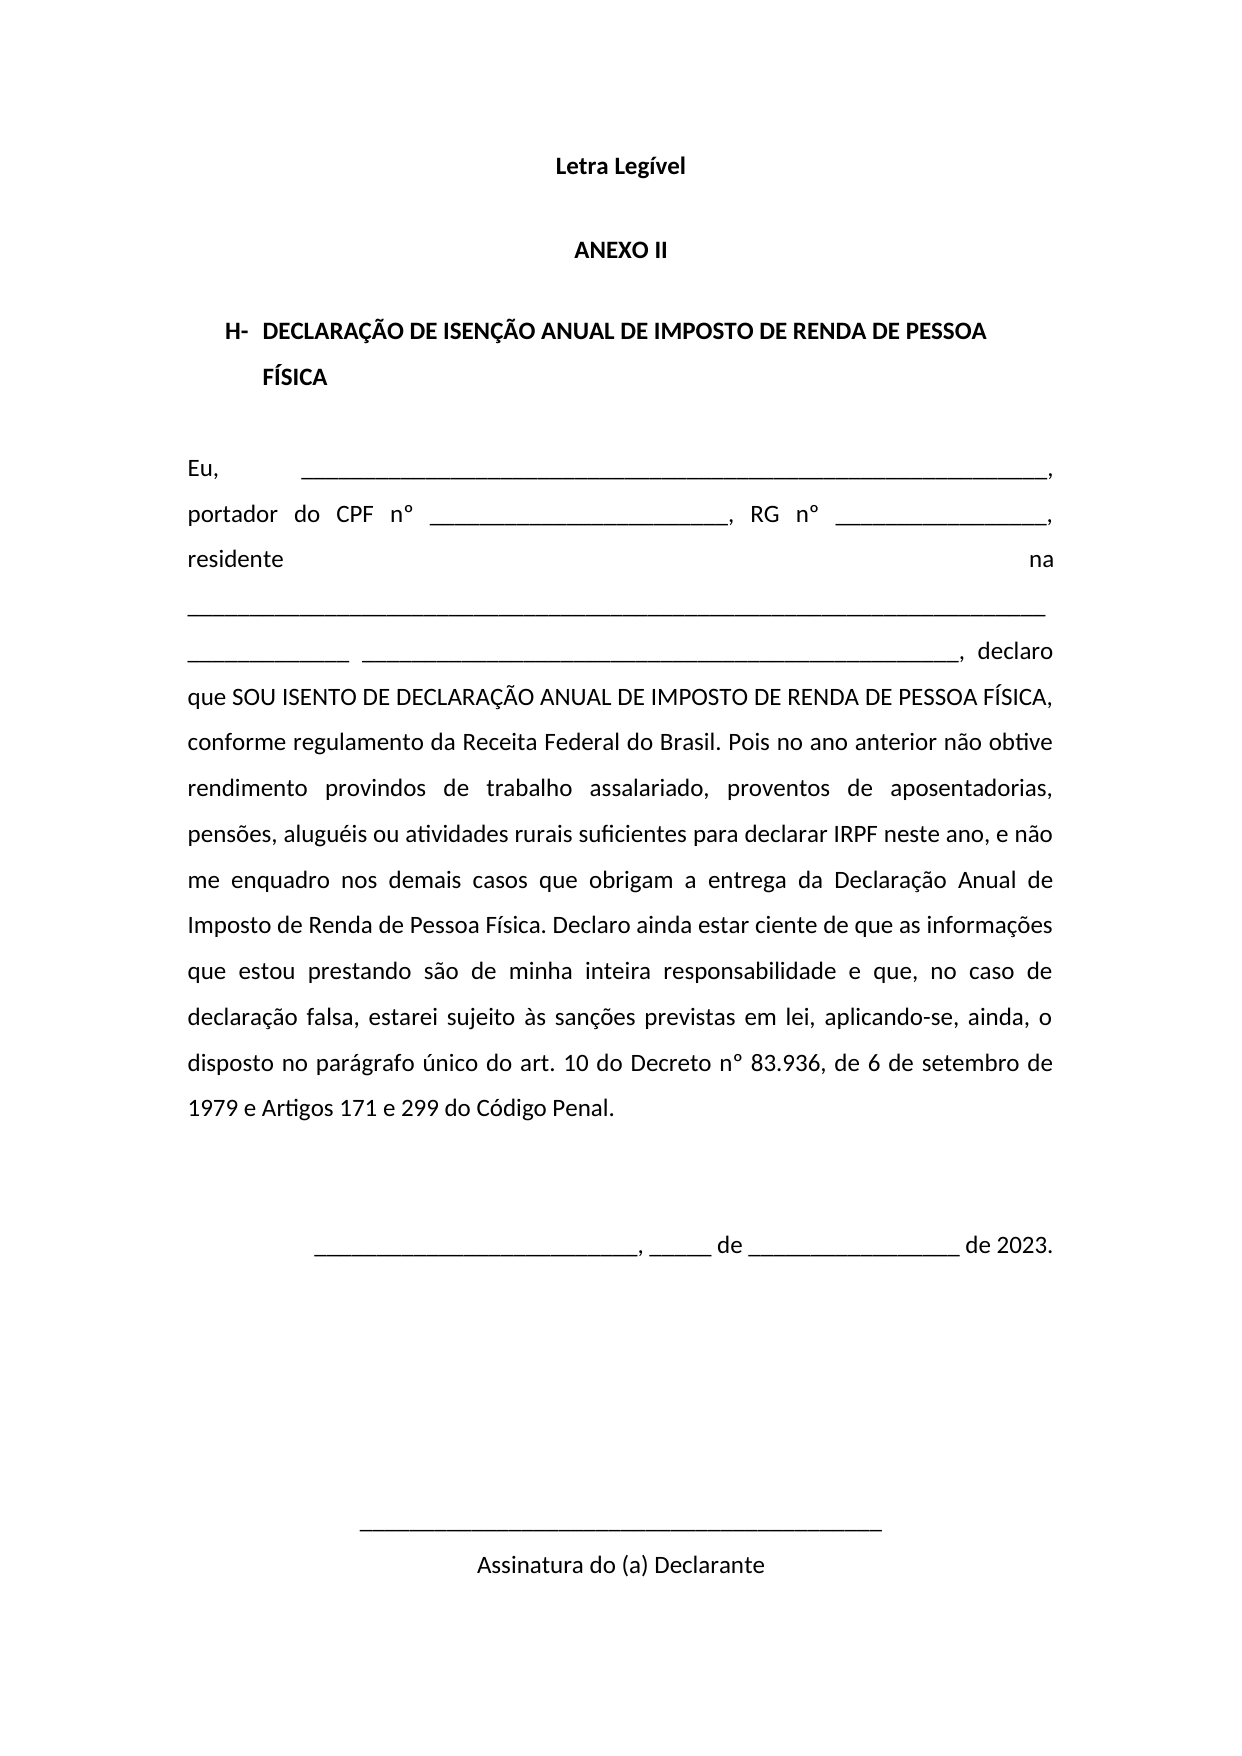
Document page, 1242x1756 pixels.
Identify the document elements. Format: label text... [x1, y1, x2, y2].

list DECLARAÇÃO DE ISENÇÃO ANUAL DE IMPOSTO DE RENDA DE PESSOA FÍSICA [225, 315, 1054, 391]
text Letra Legível [187, 150, 1054, 181]
text __________________________, _____ de _________________ de 2023. [187, 1229, 1054, 1260]
text ANEXO II [187, 234, 1054, 265]
text __________________________________________ [187, 1504, 1054, 1534]
text Assinatura do (a) Declarante [187, 1550, 1054, 1580]
text Eu, ____________________________________________________________, portador do CPF nº ________________________, RG nº _________________, residente na __________________________________________________________________________________ ________________________________________________, declaro que SOU ISENTO DE DECLARAÇÃO ANUAL DE IMPOSTO DE RENDA DE PESSOA FÍSICA, conforme regulamento da Receita Federal do Brasil. Pois no ano anterior não obtive rendimento provindos de trabalho assalariado, proventos de aposentadorias, pensões, aluguéis ou atividades rurais suficientes para declarar IRPF neste ano, e não me enquadro nos demais casos que obrigam a entrega da Declaração Anual de Imposto de Renda de Pessoa Física. Declaro ainda estar ciente de que as informações que estou prestando são de minha inteira responsabilidade e que, no caso de declaração falsa, estarei sujeito às sanções previstas em lei, aplicando-se, ainda, o disposto no parágrafo único do art. 10 do Decreto nº 83.936, de 6 de setembro de 1979 e Artigos 171 e 299 do Código Penal. [187, 452, 1054, 1123]
